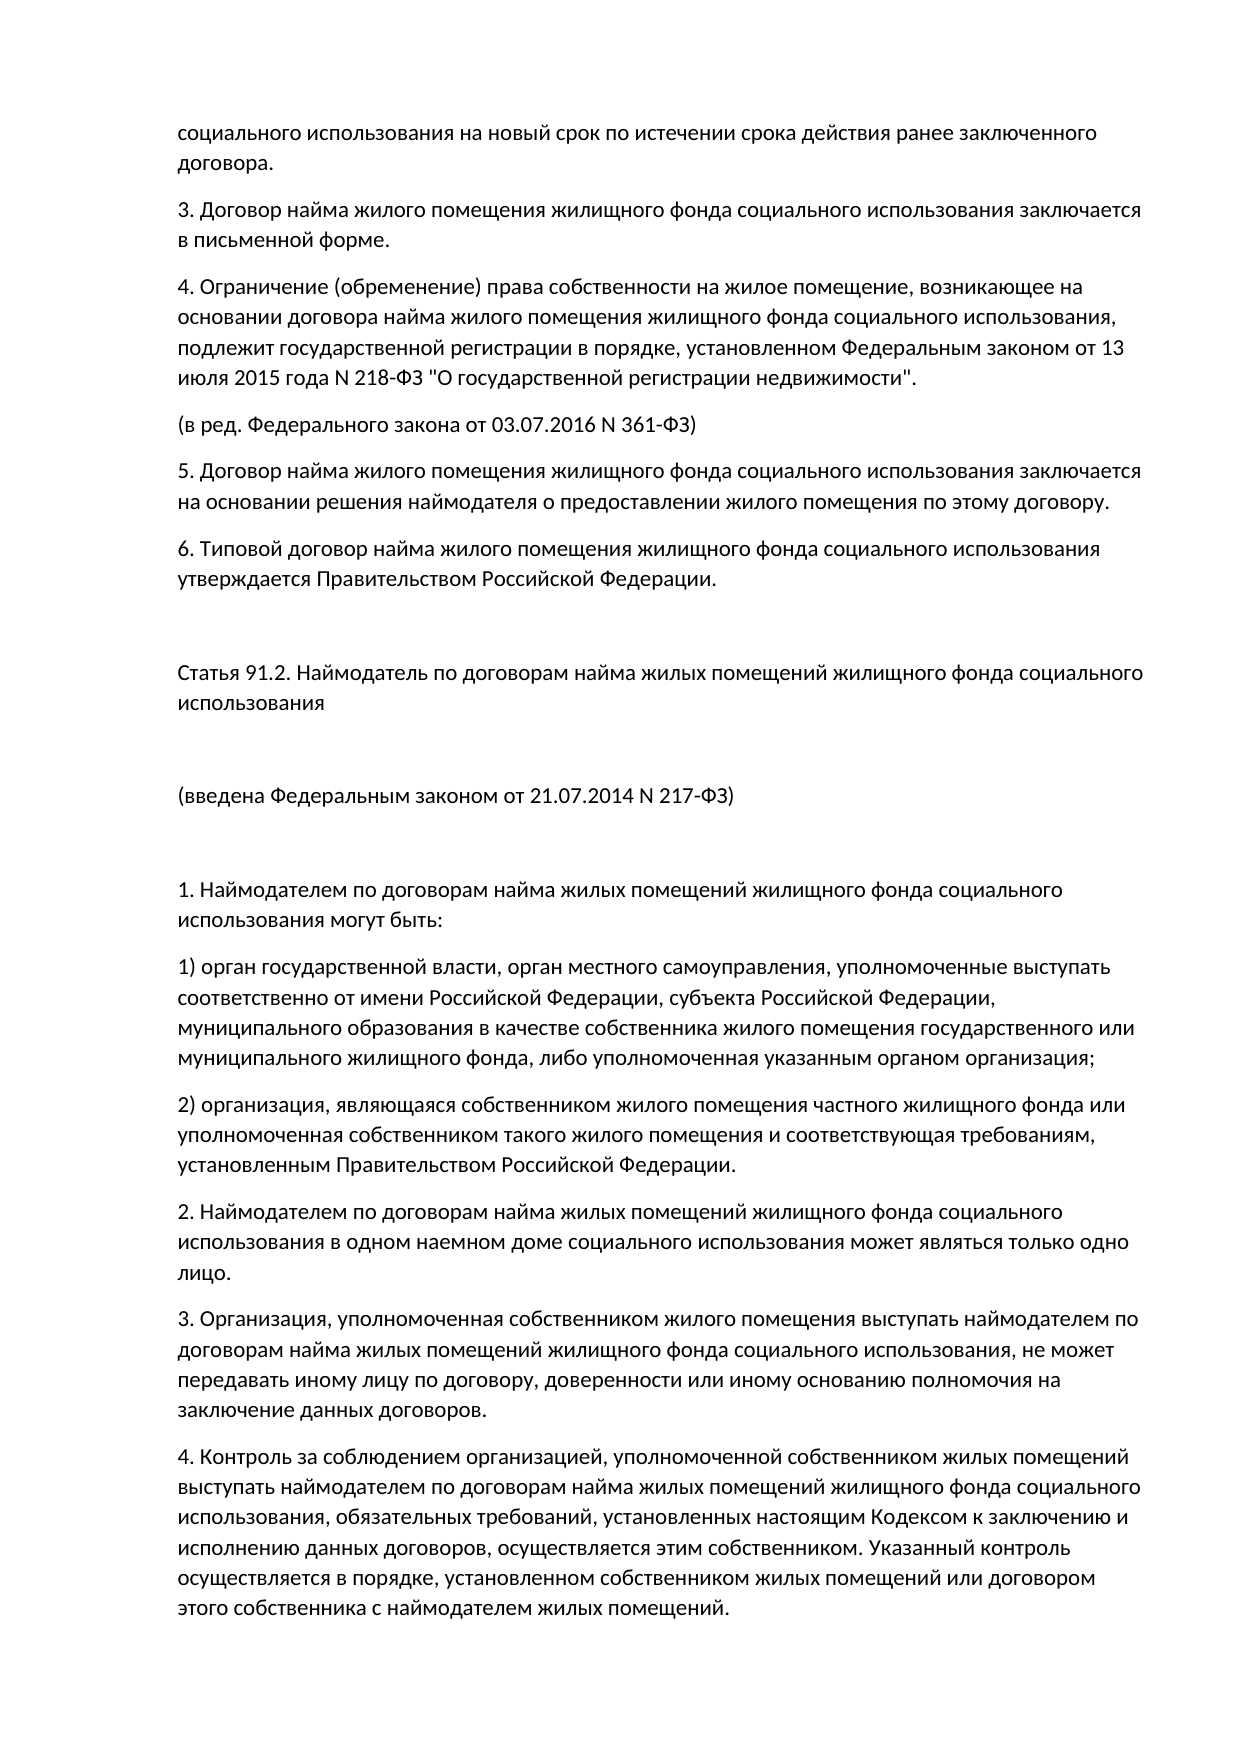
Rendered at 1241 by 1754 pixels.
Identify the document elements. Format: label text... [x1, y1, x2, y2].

text Статья 91.2. Наймодатель по договорам найма жилых помещений жилищного фонда социального использования [177, 658, 1152, 716]
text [177, 118, 1152, 176]
text 5. Договор найма жилого помещения жилищного фонда социального использования заключается на основании решения наймодателя о предоставлении жилого помещения по этому договору. [177, 457, 1152, 515]
text 2. Наймодателем по договорам найма жилых помещений жилищного фонда социального использования в одном наемном доме социального использования может являться только одно лицо. [177, 1197, 1152, 1286]
text (в ред. Федерального закона от 03.07.2016 N 361-ФЗ) [177, 410, 1152, 438]
text 1) орган государственной власти, орган местного самоуправления, уполномоченные выступать соответственно от имени Российской Федерации, субъекта Российской Федерации, муниципального образования в качестве собственника жилого помещения государственного или муниципального жилищного фонда, либо уполномоченная указанным органом организация; [177, 952, 1152, 1071]
text 6. Типовой договор найма жилого помещения жилищного фонда социального использования утверждается Правительством Российской Федерации. [177, 534, 1152, 592]
text 1. Наймодателем по договорам найма жилых помещений жилищного фонда социального использования могут быть: [177, 875, 1152, 934]
text 3. Договор найма жилого помещения жилищного фонда социального использования заключается в письменной форме. [177, 195, 1152, 253]
text 2) организация, являющаяся собственником жилого помещения частного жилищного фонда или уполномоченная собственником такого жилого помещения и соответствующая требованиям, установленным Правительством Российской Федерации. [177, 1090, 1152, 1178]
text 3. Организация, уполномоченная собственником жилого помещения выступать наймодателем по договорам найма жилых помещений жилищного фонда социального использования, не может передавать иному лицу по договору, доверенности или иному основанию полномочия на заключение данных договоров. [177, 1304, 1152, 1423]
text 4. Ограничение (обременение) права собственности на жилое помещение, возникающее на основании договора найма жилого помещения жилищного фонда социального использования, подлежит государственной регистрации в порядке, установленном Федеральным законом от 13 июля 2015 года N 218-ФЗ "О государственной регистрации недвижимости". [177, 272, 1152, 391]
text (введена Федеральным законом от 21.07.2014 N 217-ФЗ) [177, 782, 1152, 810]
text 4. Контроль за соблюдением организацией, уполномоченной собственником жилых помещений выступать наймодателем по договорам найма жилых помещений жилищного фонда социального использования, обязательных требований, установленных настоящим Кодексом к заключению и исполнению данных договоров, осуществляется этим собственником. Указанный контроль осуществляется в порядке, установленном собственником жилых помещений или договором этого собственника с наймодателем жилых помещений. [177, 1442, 1152, 1621]
